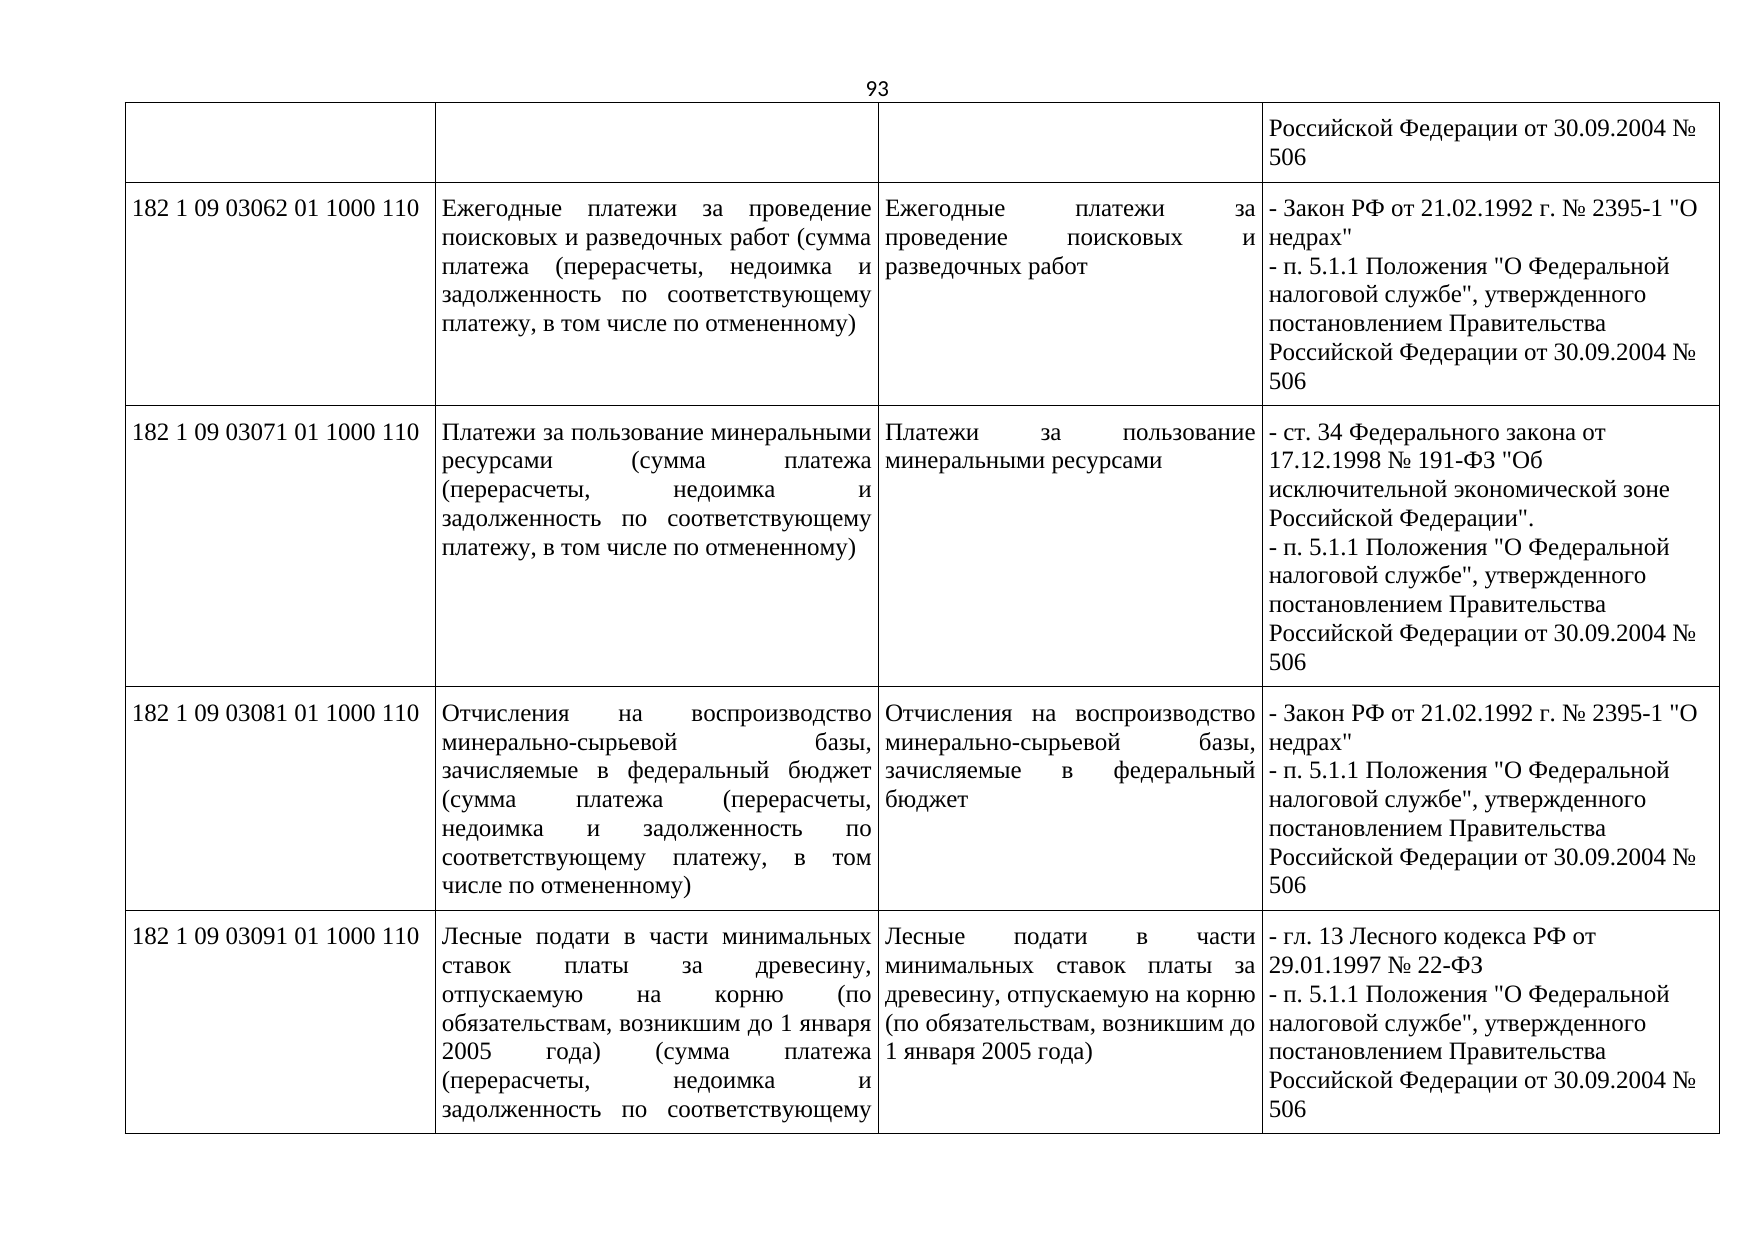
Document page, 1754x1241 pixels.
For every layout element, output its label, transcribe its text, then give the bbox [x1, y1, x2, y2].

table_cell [1263, 911, 1719, 1133]
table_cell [1263, 103, 1719, 182]
table_cell Платежи за пользование минеральными ресурсами (сумма платежа (перерасчеты, недоимка и задолженность по соответствующему платежу, в том числе по отмененному) [436, 406, 878, 686]
table_cell 182 1 09 03071 01 1000 110 [126, 406, 435, 686]
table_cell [436, 911, 878, 1133]
table_cell - Закон РФ от 21.02.1992 г. № 2395-1 "О недрах" - п. 5.1.1 Положения "О Федеральной налоговой службе", утвержденного постановлением Правительства Российской Федерации от 30.09.2004 № 506 [1263, 183, 1719, 405]
table_cell 182 1 09 03062 01 1000 110 [126, 183, 435, 405]
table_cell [436, 103, 878, 182]
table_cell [126, 103, 435, 182]
table_cell - ст. 34 Федерального закона от 17.12.1998 № 191-ФЗ "Об исключительной экономической зоне Российской Федерации". - п. 5.1.1 Положения "О Федеральной налоговой службе", утвержденного постановлением Правительства Российской Федерации от 30.09.2004 № 506 [1263, 406, 1719, 686]
table_cell Ежегодные платежи за проведение поисковых и разведочных работ [879, 183, 1262, 405]
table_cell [879, 103, 1262, 182]
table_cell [879, 911, 1262, 1133]
table_cell Отчисления на воспроизводство минерально-сырьевой базы, зачисляемые в федеральный бюджет [879, 687, 1262, 910]
table_cell Платежи за пользование минеральными ресурсами [879, 406, 1262, 686]
table_cell Отчисления на воспроизводство минерально-сырьевой базы, зачисляемые в федеральный бюджет (сумма платежа (перерасчеты, недоимка и задолженность по соответствующему платежу, в том числе по отмененному) [436, 687, 878, 910]
table_cell Ежегодные платежи за проведение поисковых и разведочных работ (сумма платежа (перерасчеты, недоимка и задолженность по соответствующему платежу, в том числе по отмененному) [436, 183, 878, 405]
table_cell 182 1 09 03081 01 1000 110 [126, 687, 435, 910]
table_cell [126, 911, 435, 1133]
table_cell - Закон РФ от 21.02.1992 г. № 2395-1 "О недрах" - п. 5.1.1 Положения "О Федеральной налоговой службе", утвержденного постановлением Правительства Российской Федерации от 30.09.2004 № 506 [1263, 687, 1719, 910]
